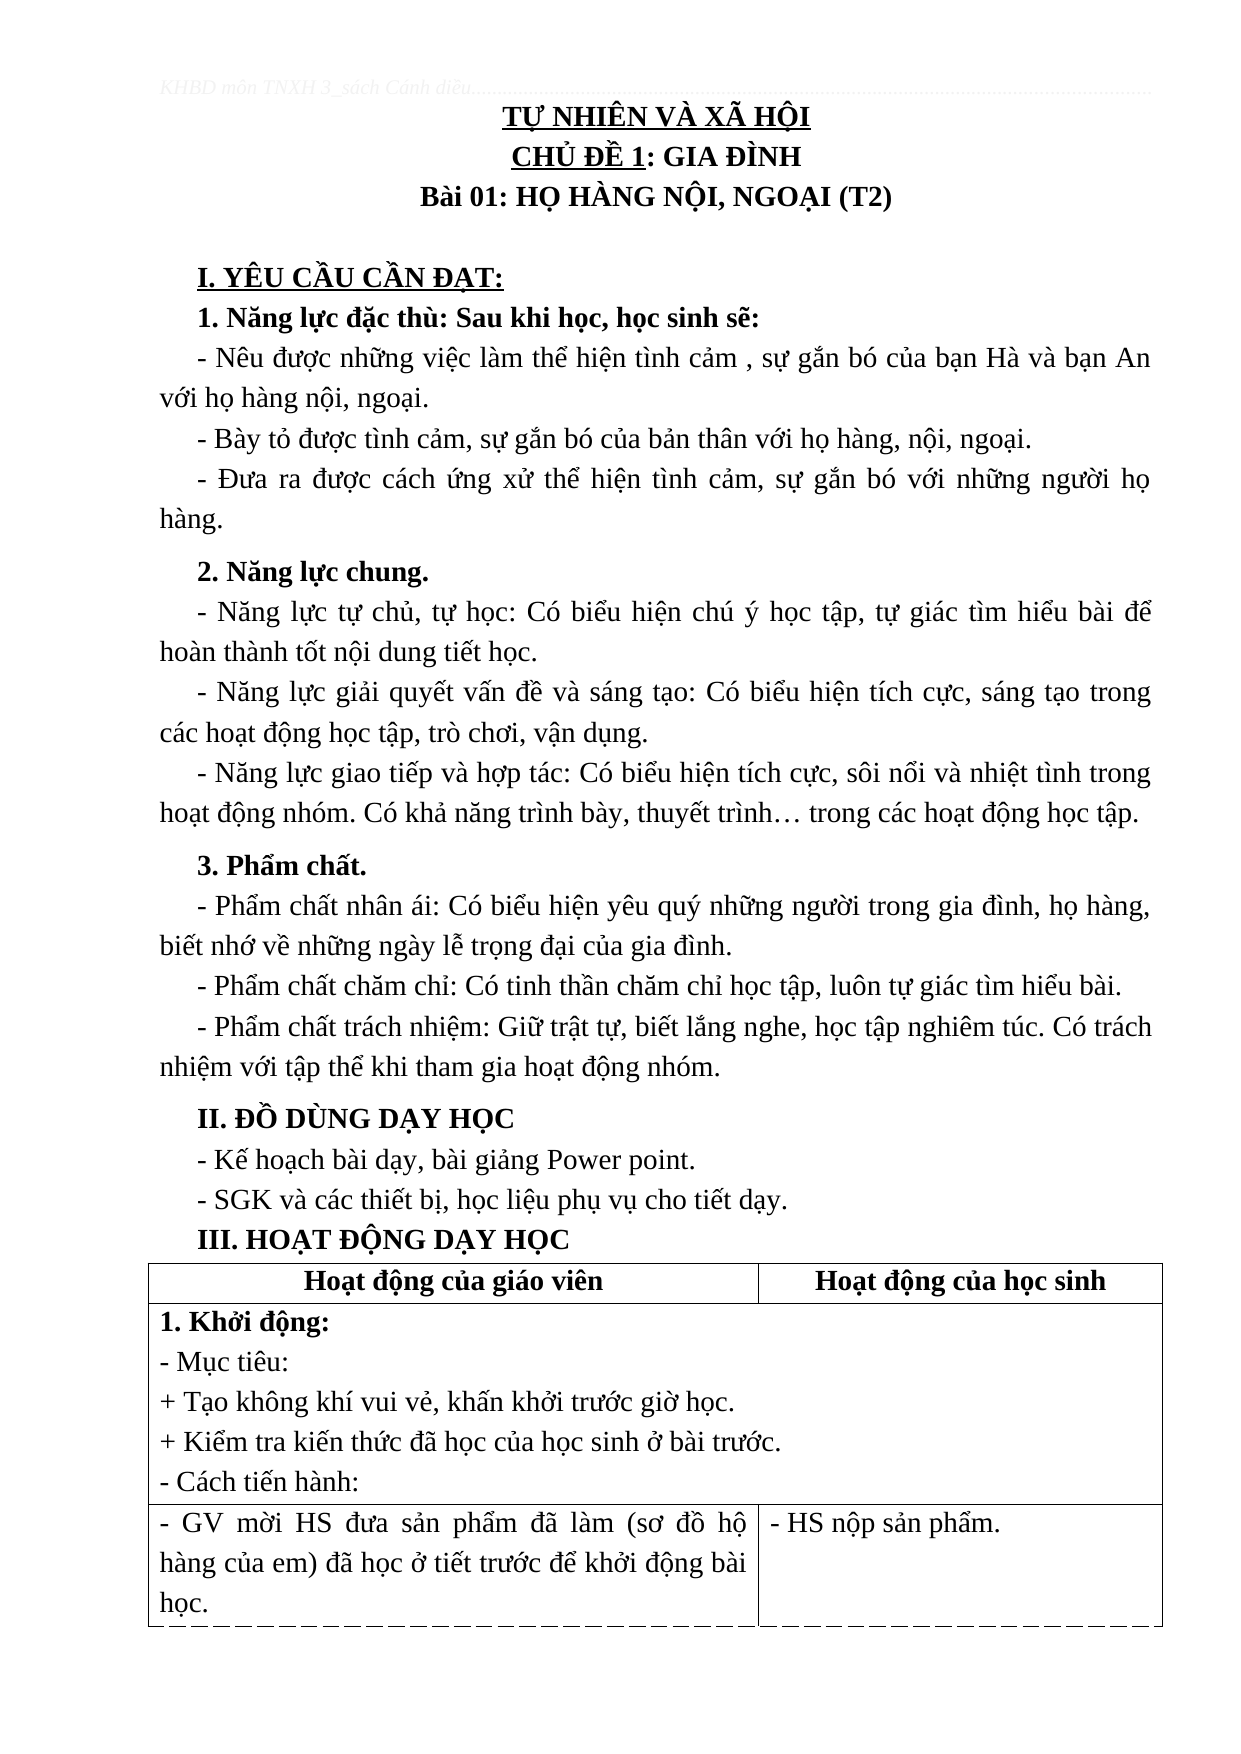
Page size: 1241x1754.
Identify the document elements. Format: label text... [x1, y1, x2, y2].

text - Phẩm chất trách nhiệm: Giữ trật tự, biết lắng nghe, học tập nghiêm túc. Có trách nhiệm với tập thể khi tham gia hoạt động nhóm. [159, 1009, 1153, 1082]
text - Phẩm chất chăm chỉ: Có tinh thần chăm chỉ học tập, luôn tự giác tìm hiểu bài. [159, 968, 1153, 1002]
text - Bày tỏ được tình cảm, sự gắn bó của bản thân với họ hàng, nội, ngoại. [159, 421, 1153, 454]
text 2. Năng lực chung. [159, 554, 1153, 587]
text Bài 01: HỌ HÀNG NỘI, NGOẠI (T2) [159, 179, 1153, 213]
text III. HOẠT ĐỘNG DẠY HỌC [159, 1222, 1153, 1256]
text 3. Phẩm chất. [159, 848, 1153, 881]
text - SGK và các thiết bị, học liệu phụ vụ cho tiết dạy. [159, 1182, 1153, 1216]
text 1. Năng lực đặc thù: Sau khi học, học sinh sẽ: [159, 300, 1153, 334]
text - Đưa ra được cách ứng xử thể hiện tình cảm, sự gắn bó với những người họ hàng. [159, 461, 1153, 535]
table_header Hoạt động của học sinh [759, 1264, 1162, 1303]
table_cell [149, 1505, 758, 1626]
text TỰ NHIÊN VÀ XÃ HỘI [159, 99, 1153, 133]
text II. ĐỒ DÙNG DẠY HỌC [159, 1102, 1153, 1135]
text - Phẩm chất nhân ái: Có biểu hiện yêu quý những người trong gia đình, họ hàng, biết nhớ về những ngày lễ trọng đại của gia đình. [159, 888, 1153, 962]
text - Năng lực giao tiếp và hợp tác: Có biểu hiện tích cực, sôi nổi và nhiệt tình trong hoạt động nhóm. Có khả năng trình bày, thuyết trình… trong các hoạt động học tập. [159, 755, 1153, 829]
text - Kế hoạch bài dạy, bài giảng Power point. [159, 1142, 1153, 1175]
text - Nêu được những việc làm thể hiện tình cảm , sự gắn bó của bạn Hà và bạn An với họ hàng nội, ngoại. [159, 340, 1153, 414]
table_header Hoạt động của giáo viên [149, 1264, 758, 1303]
text I. YÊU CẦU CẦN ĐẠT: [159, 260, 1153, 293]
text - Năng lực tự chủ, tự học: Có biểu hiện chú ý học tập, tự giác tìm hiểu bài để hoàn thành tốt nội dung tiết học. [159, 594, 1153, 668]
text - Năng lực giải quyết vấn đề và sáng tạo: Có biểu hiện tích cực, sáng tạo trong các hoạt động học tập, trò chơi, vận dụng. [159, 674, 1153, 748]
table_cell 1. Khởi động: - Mục tiêu: + Tạo không khí vui vẻ, khấn khởi trước giờ học. + Kiểm tra kiến thức đã học của học sinh ở bài trước. - Cách tiến hành: [149, 1304, 1162, 1504]
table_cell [759, 1505, 1162, 1626]
text CHỦ ĐỀ 1: GIA ĐÌNH [159, 139, 1153, 173]
